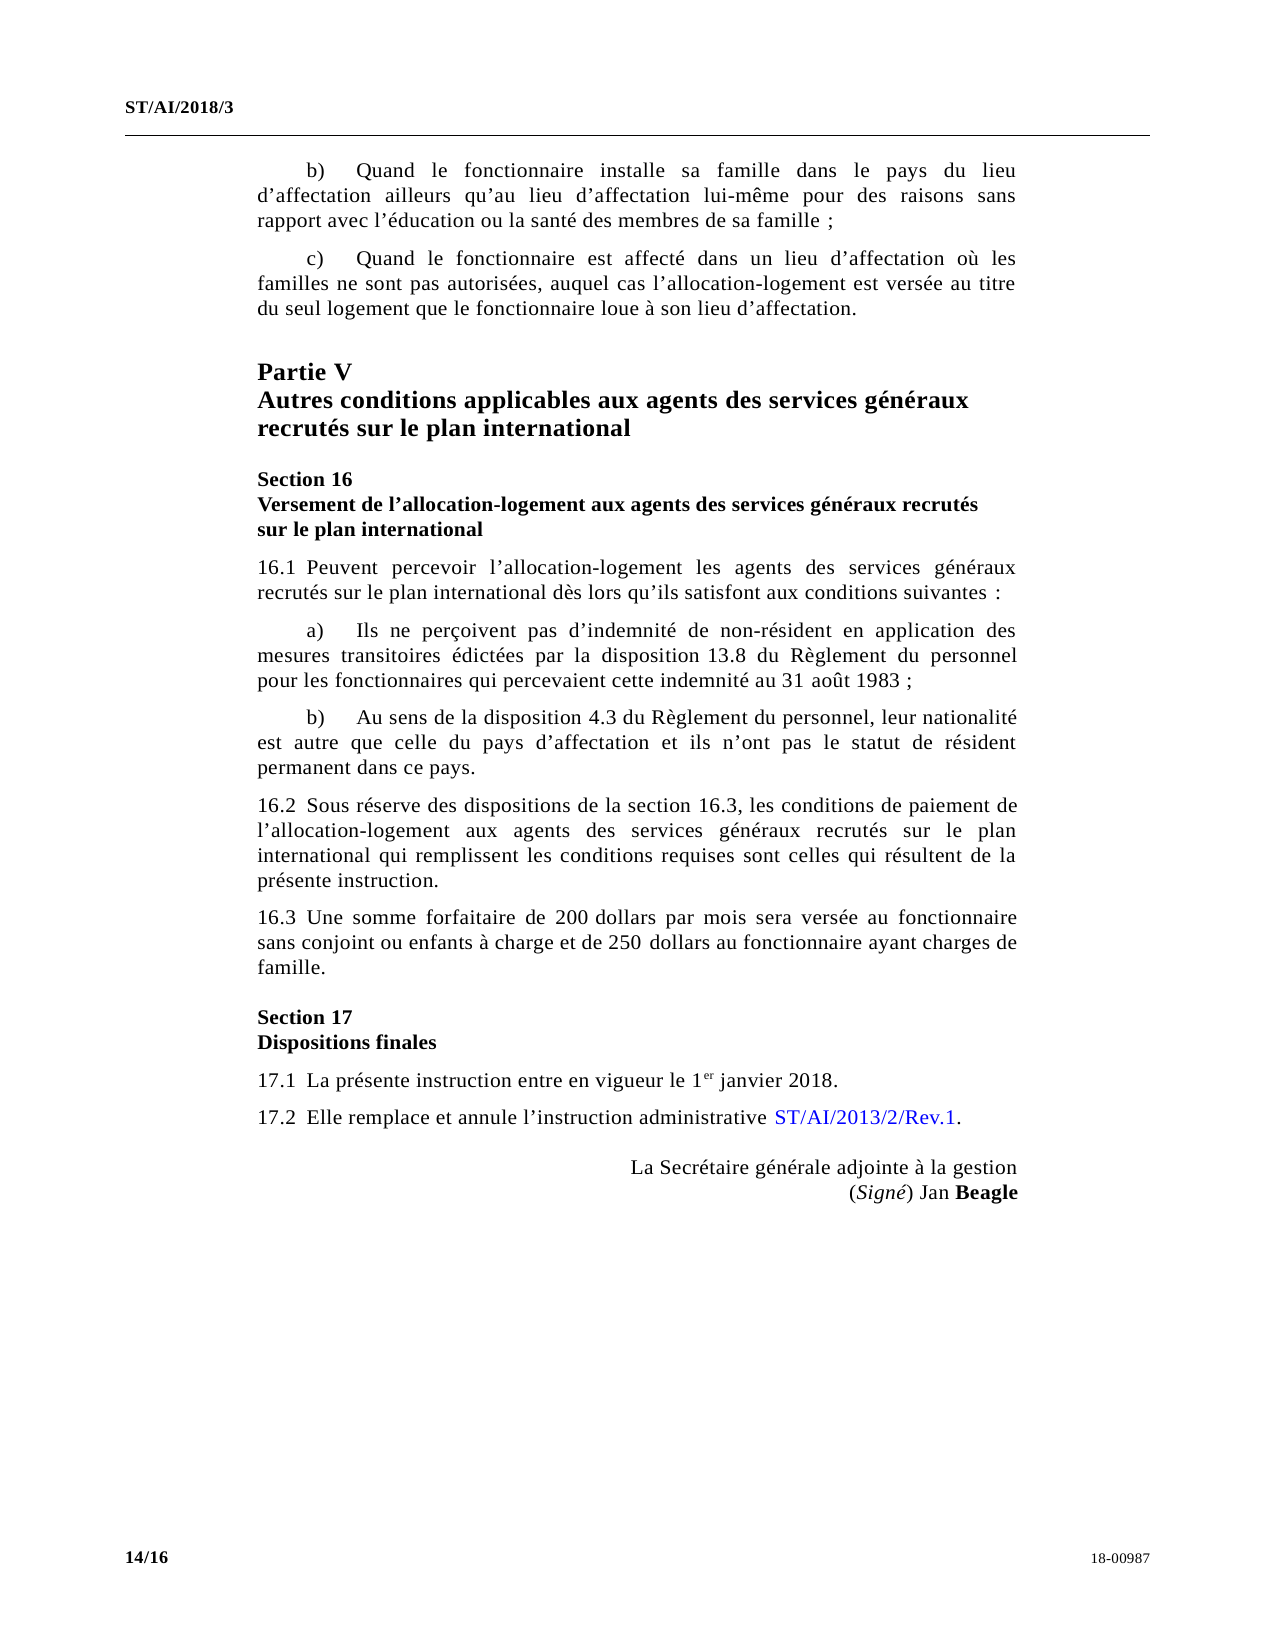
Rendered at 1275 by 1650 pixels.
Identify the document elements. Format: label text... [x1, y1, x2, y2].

text a) Ils ne perçoivent pas d’indemnité de non-résident en application des mesures transitoires édictées par la disposition 13.8 du Règlement du personnel pour les fonctionnaires qui percevaient cette indemnité au 31 août 1983 ; [257, 617, 1018, 692]
text 16.2 Sous réserve des dispositions de la section 16.3, les conditions de paiement de l’allocation-logement aux agents des services généraux recrutés sur le plan international qui remplissent les conditions requises sont celles qui résultent de la présente instruction. [257, 792, 1018, 892]
text La Secrétaire générale adjointe à la gestion (Signé) Jan Beagle [257, 1154, 1018, 1204]
text 17.2 Elle remplace et annule l’instruction administrative ST/AI/2013/2/Rev.1. [257, 1104, 1018, 1129]
text Partie V Autres conditions applicables aux agents des services généraux recrutés sur le plan international [125, 357, 1019, 442]
text b) Au sens de la disposition 4.3 du Règlement du personnel, leur nationalité est autre que celle du pays d’affectation et ils n’ont pas le statut de résident permanent dans ce pays. [257, 704, 1018, 779]
text 16.1 Peuvent percevoir l’allocation-logement les agents des services généraux recrutés sur le plan international dès lors qu’ils satisfont aux conditions suivantes : [257, 554, 1018, 604]
text Section 17 Dispositions finales [125, 1004, 1019, 1054]
text 16.3 Une somme forfaitaire de 200 dollars par mois sera versée au fonctionnaire sans conjoint ou enfants à charge et de 250 dollars au fonctionnaire ayant charges de famille. [257, 904, 1018, 979]
text 17.1 La présente instruction entre en vigueur le 1er janvier 2018. [257, 1067, 1018, 1092]
text Section 16 Versement de l’allocation-logement aux agents des services généraux recrutés sur le plan international [125, 467, 1019, 542]
text c) Quand le fonctionnaire est affecté dans un lieu d’affectation où les familles ne sont pas autorisées, auquel cas l’allocation-logement est versée au titre du seul logement que le fonctionnaire loue à son lieu d’affectation. [257, 245, 1018, 320]
text b) Quand le fonctionnaire installe sa famille dans le pays du lieu d’affectation ailleurs qu’au lieu d’affectation lui-même pour des raisons sans rapport avec l’éducation ou la santé des membres de sa famille ; [257, 157, 1018, 232]
